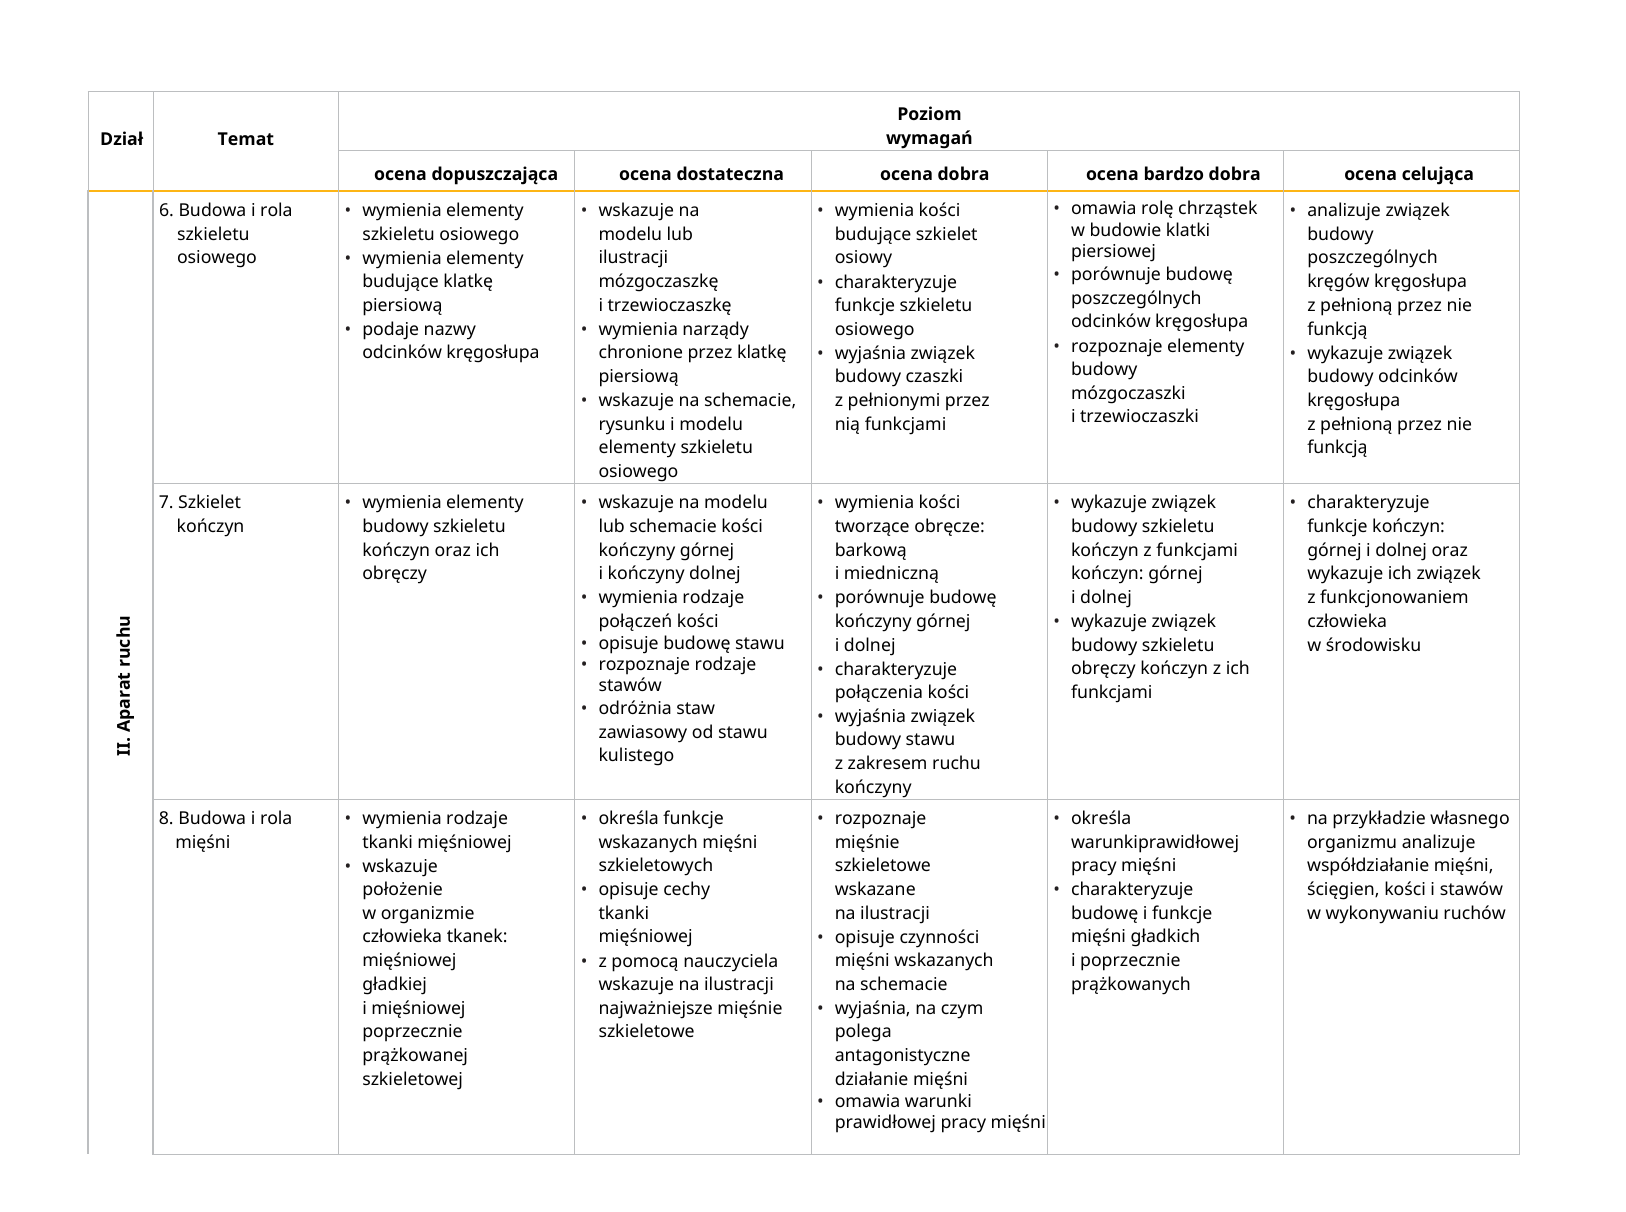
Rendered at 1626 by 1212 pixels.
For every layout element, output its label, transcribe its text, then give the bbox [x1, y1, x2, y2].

table_header Poziom wymagań [339, 92, 1519, 150]
table_cell określa warunkiprawidłowej pracy mięśni charakteryzuje budowę i funkcje mięśni gładkich i poprzecznie prążkowanych [1048, 800, 1283, 1154]
table_cell charakteryzuje funkcje kończyn: górnej i dolnej oraz wykazuje ich związek z funkcjonowaniem człowieka w środowisku [1284, 484, 1519, 798]
table_header Dział [89, 92, 153, 189]
table_cell ocena bardzo dobra [1048, 151, 1283, 189]
table_cell wymienia elementy budowy szkieletu kończyn oraz ich obręczy [339, 484, 574, 798]
table_cell na przykładzie własnego organizmu analizuje współdziałanie mięśni, ścięgien, kości i stawów w wykonywaniu ruchów [1284, 800, 1519, 1154]
table_cell określa funkcje wskazanych mięśni szkieletowych opisuje cechy tkanki mięśniowej z pomocą nauczyciela wskazuje na ilustracji najważniejsze mięśnie szkieletowe [575, 800, 811, 1154]
table_cell ocena dobra [812, 151, 1047, 189]
table_cell omawia rolę chrząstek w budowie klatki piersiowej porównuje budowę poszczególnych odcinków kręgosłupa rozpoznaje elementy budowy mózgoczaszki i trzewioczaszki [1048, 192, 1283, 483]
table_cell wymienia kości tworzące obręcze: barkową i miedniczną porównuje budowę kończyny górnej i dolnej charakteryzuje połączenia kości wyjaśnia związek budowy stawu z zakresem ruchu kończyny [812, 484, 1047, 798]
table_cell ocena celująca [1284, 151, 1519, 189]
table_cell ocena dostateczna [575, 151, 811, 189]
table_cell 7. Szkielet kończyn [154, 484, 338, 798]
table_header Temat [154, 92, 338, 189]
table_cell wymienia elementy szkieletu osiowego wymienia elementy budujące klatkę piersiową podaje nazwy odcinków kręgosłupa [339, 192, 574, 483]
table_cell 8. Budowa i rola mięśni [154, 800, 338, 1154]
table_cell wymienia kości budujące szkielet osiowy charakteryzuje funkcje szkieletu osiowego wyjaśnia związek budowy czaszki z pełnionymi przez nią funkcjami [812, 192, 1047, 483]
table_cell wymienia rodzaje tkanki mięśniowej wskazuje położenie w organizmie człowieka tkanek: mięśniowej gładkiej i mięśniowej poprzecznie prążkowanej szkieletowej [339, 800, 574, 1154]
table_cell rozpoznaje mięśnie szkieletowe wskazane na ilustracji opisuje czynności mięśni wskazanych na schemacie wyjaśnia, na czym polega antagonistyczne działanie mięśni omawia warunki prawidłowej pracy mięśni [812, 800, 1047, 1154]
table_cell II. Aparat ruchu [89, 192, 152, 1154]
table_cell 6. Budowa i rola szkieletu osiowego [154, 192, 338, 483]
table_cell wykazuje związek budowy szkieletu kończyn z funkcjami kończyn: górnej i dolnej wykazuje związek budowy szkieletu obręczy kończyn z ich funkcjami [1048, 484, 1283, 798]
table_cell wskazuje na modelu lub schemacie kości kończyny górnej i kończyny dolnej wymienia rodzaje połączeń kości opisuje budowę stawu rozpoznaje rodzaje stawów odróżnia staw zawiasowy od stawu kulistego [575, 484, 811, 798]
table_cell analizuje związek budowy poszczególnych kręgów kręgosłupa z pełnioną przez nie funkcją wykazuje związek budowy odcinków kręgosłupa z pełnioną przez nie funkcją [1284, 192, 1519, 483]
table_cell wskazuje na modelu lub ilustracji mózgoczaszkę i trzewioczaszkę wymienia narządy chronione przez klatkę piersiową wskazuje na schemacie, rysunku i modelu elementy szkieletu osiowego [575, 192, 811, 483]
table_cell ocena dopuszczająca [339, 151, 574, 189]
